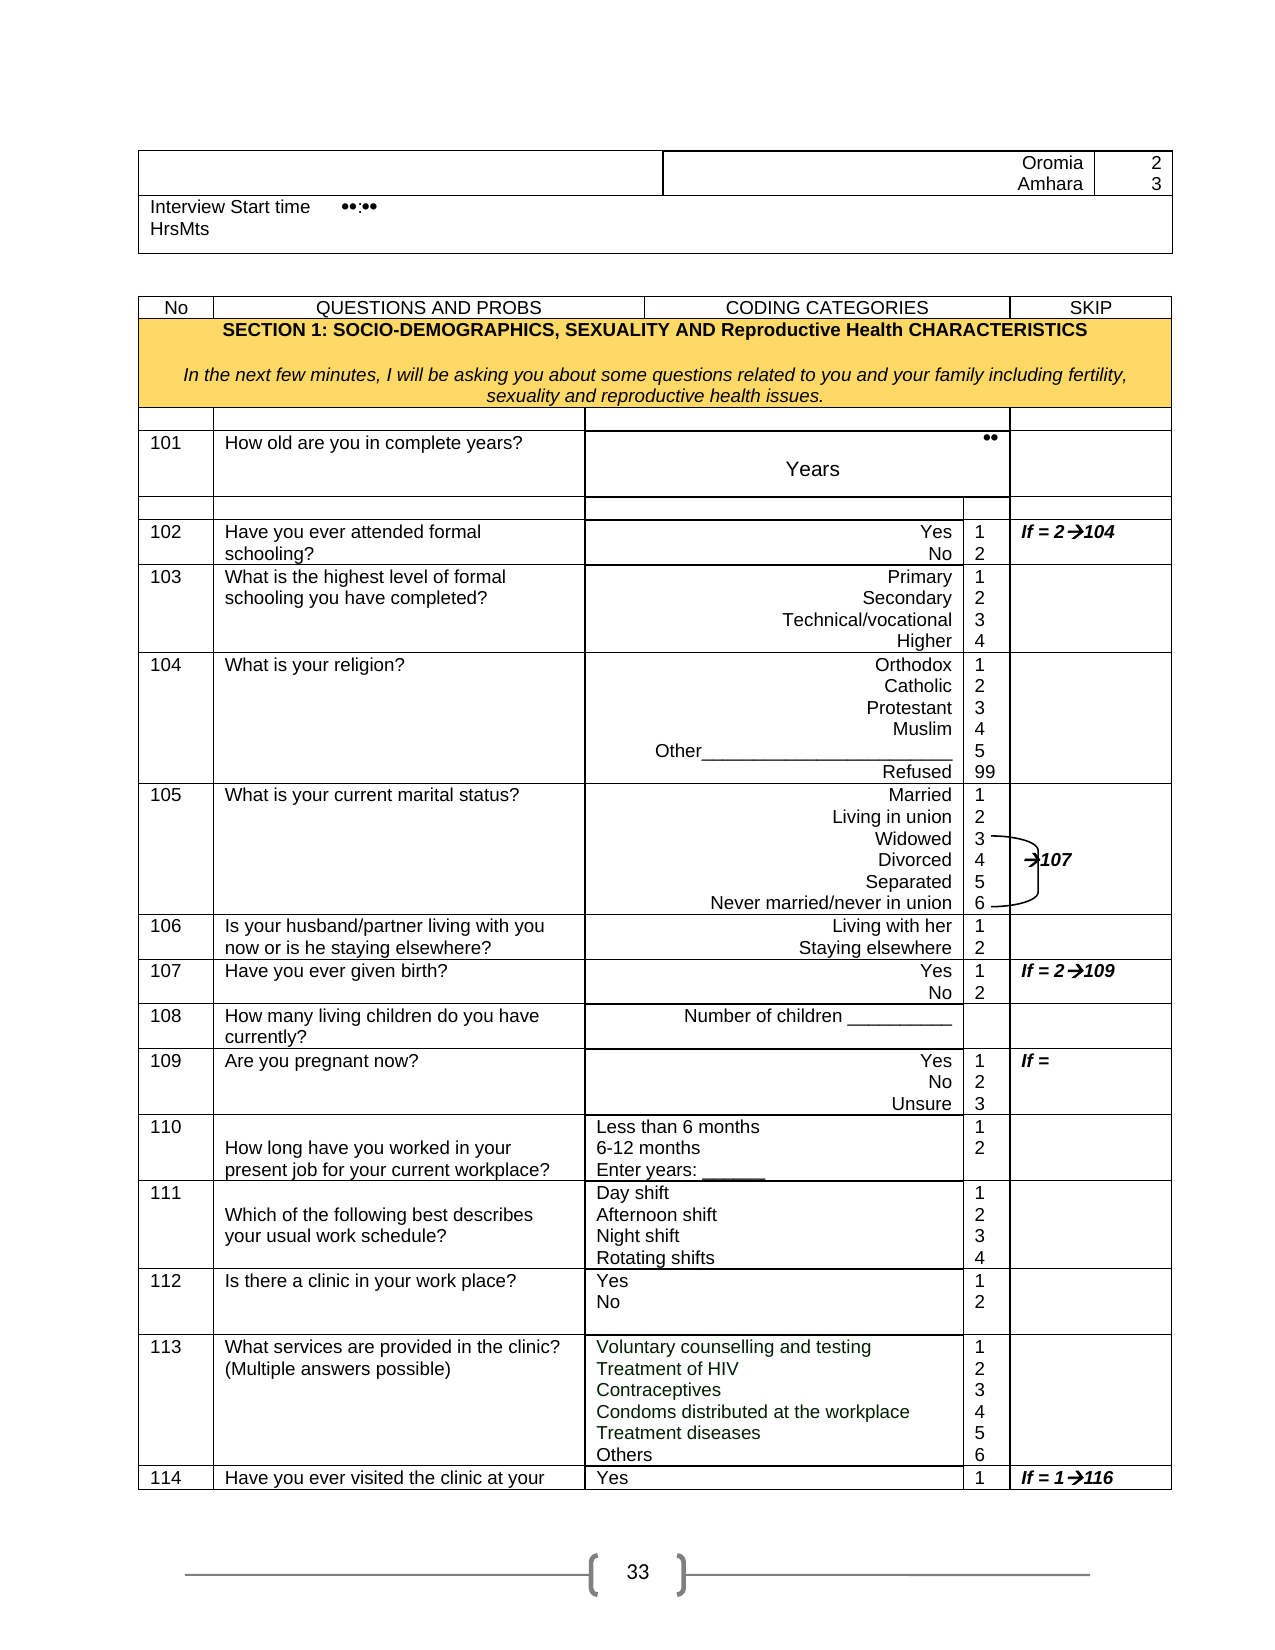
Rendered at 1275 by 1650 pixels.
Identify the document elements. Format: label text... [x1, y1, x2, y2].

table_cell [1011, 1181, 1171, 1268]
table_cell If = 2104 [1011, 520, 1171, 564]
table_cell If = [1011, 1049, 1171, 1114]
table_header No [139, 297, 213, 318]
table_cell Living with her Staying elsewhere [586, 915, 963, 958]
table_cell Less than 6 months 6-12 months Enter years: ______ [586, 1116, 963, 1180]
table_header SKIP [1011, 297, 1171, 318]
table_cell [214, 497, 584, 519]
table_cell If = 2109 [1011, 960, 1171, 1003]
table_cell If = 1116 [1011, 1466, 1171, 1488]
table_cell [139, 151, 662, 195]
table_cell Day shift Afternoon shift Night shift Rotating shifts [586, 1182, 963, 1268]
table_cell 107 [139, 960, 213, 1003]
table_cell How long have you worked in your present job for your current workplace? [214, 1115, 584, 1180]
table_cell 107 [1011, 784, 1171, 914]
table_cell 1 2 3 4 [964, 565, 1009, 652]
table_cell [139, 497, 213, 519]
table_cell 112 [139, 1269, 213, 1334]
table_cell Is there a clinic in your work place? [214, 1269, 584, 1334]
table_cell SECTION 1: SOCIO-DEMOGRAPHICS, SEXUALITY AND Reproductive Health CHARACTERISTICS In the next few minutes, I will be asking you about some questions related to you and your family including fertility, sexuality and reproductive health issues. [139, 319, 1171, 407]
table_cell Have you ever given birth? [214, 960, 584, 1003]
table_cell What is your current marital status? [214, 784, 584, 914]
table_cell [1011, 565, 1171, 652]
table_cell Primary Secondary Technical/vocational Higher [586, 566, 963, 652]
table_cell [1011, 497, 1171, 519]
table_cell 1 2 3 4 5 6 [964, 784, 1009, 914]
table_cell 106 [139, 915, 213, 958]
table_cell Orthodox Catholic Protestant Muslim Other________________________ Refused [586, 653, 963, 783]
table_cell [1011, 915, 1171, 958]
table_cell Number of children __________ [586, 1005, 963, 1048]
table_cell Yes No Unsure [586, 1050, 963, 1114]
table_cell 1 2 [964, 960, 1009, 1003]
table_cell [1011, 1115, 1171, 1180]
table_cell [139, 408, 213, 430]
table_cell 1 2 3 4 [964, 1181, 1009, 1268]
table_cell Voluntary counselling and testing Treatment of HIV Contraceptives Condoms distributed at the workplace Treatment diseases Others [586, 1336, 963, 1465]
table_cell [214, 1466, 584, 1488]
table_cell Yes No [586, 1270, 963, 1334]
table_header CODING CATEGORIES [645, 297, 1009, 318]
table_cell Is your husband/partner living with you now or is he staying elsewhere? [214, 915, 584, 958]
table_cell 1 2 [964, 520, 1009, 564]
table_cell Married Living in union Widowed Divorced Separated Never married/never in union [586, 784, 963, 914]
table_cell [964, 498, 1009, 519]
table_cell 1 2 3 [964, 1049, 1009, 1114]
table_cell 109 [139, 1049, 213, 1114]
table_cell 102 [139, 520, 213, 564]
table_cell [586, 498, 963, 519]
table_cell What is your religion? [214, 653, 584, 783]
table_cell Are you pregnant now? [214, 1049, 584, 1114]
table_cell Interview Start time : HrsMts [139, 196, 1172, 253]
table_cell [1011, 408, 1171, 430]
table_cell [664, 152, 1094, 195]
table_cell 108 [139, 1004, 213, 1048]
table_cell What is the highest level of formal schooling you have completed? [214, 565, 584, 652]
table_cell [214, 408, 584, 430]
table_cell 1 2 [964, 915, 1009, 958]
table_cell How old are you in complete years? [214, 431, 584, 496]
table_cell [1011, 431, 1171, 496]
table_cell [1011, 1004, 1171, 1048]
table_cell 103 [139, 565, 213, 652]
table_cell 1 2 3 [1095, 152, 1172, 195]
table_cell [1011, 653, 1171, 783]
table_cell 1 2 3 4 5 99 [964, 653, 1009, 783]
table_cell 114 [139, 1466, 213, 1488]
table_cell 1 2 [964, 1466, 1009, 1488]
table_header QUESTIONS AND PROBS [214, 297, 644, 318]
table_cell 101 [139, 431, 213, 496]
table_cell 1 2 [964, 1269, 1009, 1334]
table_cell How many living children do you have currently? [214, 1004, 584, 1048]
table_cell 113 [139, 1335, 213, 1465]
table_cell 105 [139, 784, 213, 914]
table_cell [586, 432, 1009, 496]
table_cell [1011, 1269, 1171, 1334]
table_cell [1011, 1335, 1171, 1465]
table_cell [964, 1004, 1009, 1048]
table_cell 1 2 [964, 1115, 1009, 1180]
table_cell 111 [139, 1181, 213, 1268]
table_cell 104 [139, 653, 213, 783]
table_cell Yes No [586, 960, 963, 1003]
table_cell Yes No [586, 521, 963, 564]
table_cell What services are provided in the clinic? (Multiple answers possible) [214, 1335, 584, 1465]
table_cell 1 2 3 4 5 6 [964, 1335, 1009, 1465]
table_cell Have you ever attended formal schooling? [214, 520, 584, 564]
table_cell Yes No [586, 1467, 963, 1488]
table_cell Which of the following best describes your usual work schedule? [214, 1181, 584, 1268]
table_cell 110 [139, 1115, 213, 1180]
table_cell [586, 408, 1009, 430]
